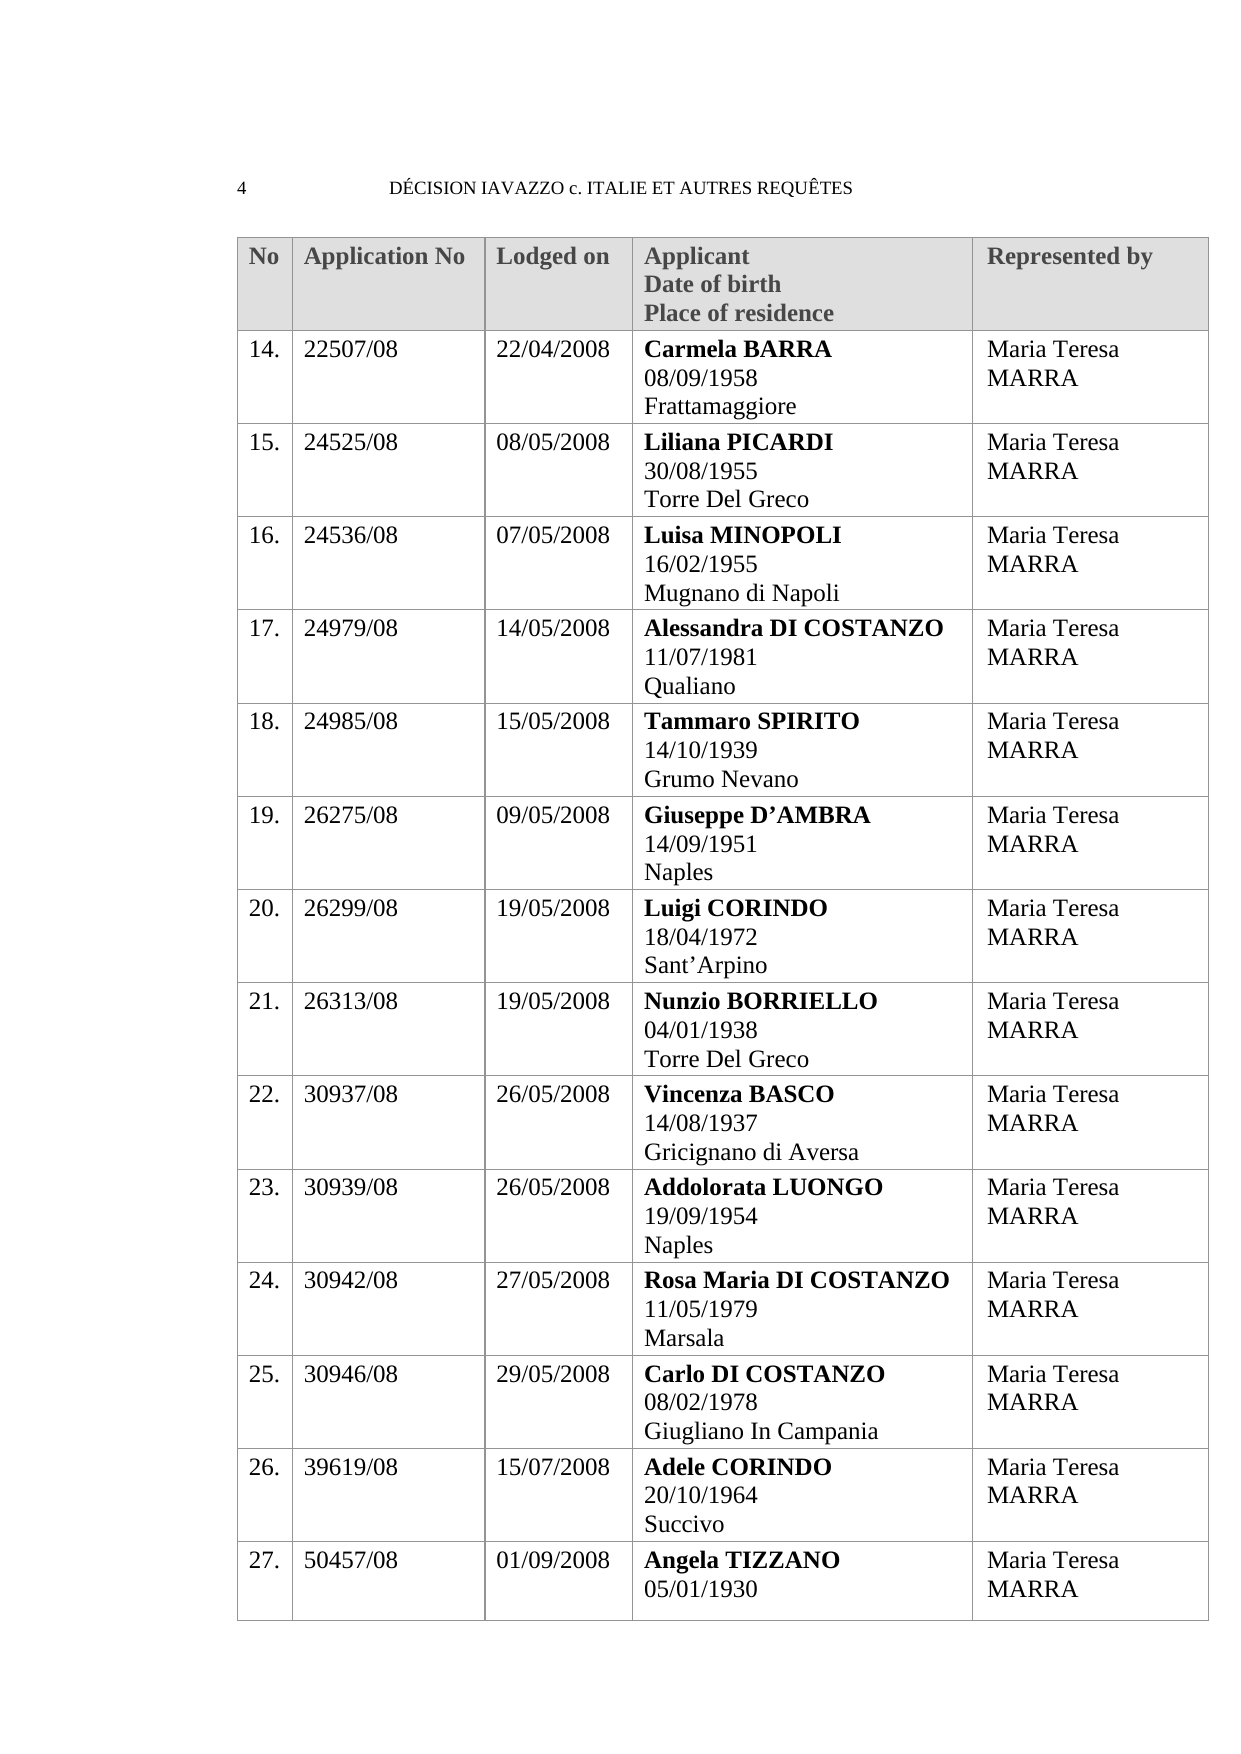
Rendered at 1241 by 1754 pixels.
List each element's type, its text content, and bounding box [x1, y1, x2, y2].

table_cell 22507/08 [293, 331, 484, 423]
table_cell Liliana PICARDI 30/08/1955 Torre Del Greco [633, 424, 972, 516]
table_cell [238, 704, 292, 796]
table_cell 19/05/2008 [486, 890, 632, 982]
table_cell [633, 1542, 972, 1620]
table_cell Maria Teresa MARRA [973, 331, 1208, 423]
table_cell [238, 1170, 292, 1262]
table_cell Maria Teresa MARRA [973, 517, 1208, 609]
table_cell [238, 610, 292, 702]
table_cell 09/05/2008 [486, 797, 632, 889]
table_cell Maria Teresa MARRA [973, 1356, 1208, 1448]
table_cell 30946/08 [293, 1356, 484, 1448]
table_header No [238, 238, 292, 330]
table_cell 24536/08 [293, 517, 484, 609]
table_cell 24525/08 [293, 424, 484, 516]
table_cell Luisa MINOPOLI 16/02/1955 Mugnano di Napoli [633, 517, 972, 609]
table_cell Adele CORINDO 20/10/1964 Succivo [633, 1449, 972, 1541]
table_cell Nunzio BORRIELLO 04/01/1938 Torre Del Greco [633, 983, 972, 1075]
table_cell Maria Teresa MARRA [973, 1542, 1208, 1620]
table_cell Vincenza BASCO 14/08/1937 Gricignano di Aversa [633, 1076, 972, 1168]
table_cell Maria Teresa MARRA [973, 983, 1208, 1075]
table_cell 30942/08 [293, 1263, 484, 1355]
table_cell 22/04/2008 [486, 331, 632, 423]
table_cell 14/05/2008 [486, 610, 632, 702]
table_cell Maria Teresa MARRA [973, 610, 1208, 702]
table_cell Carmela BARRA 08/09/1958 Frattamaggiore [633, 331, 972, 423]
table_cell [238, 1076, 292, 1168]
table_cell Carlo DI COSTANZO 08/02/1978 Giugliano In Campania [633, 1356, 972, 1448]
table_cell 39619/08 [293, 1449, 484, 1541]
table_cell [238, 890, 292, 982]
table_cell [238, 1449, 292, 1541]
table_cell Maria Teresa MARRA [973, 1263, 1208, 1355]
table_cell 26/05/2008 [486, 1170, 632, 1262]
table_cell 24979/08 [293, 610, 484, 702]
table_cell 26313/08 [293, 983, 484, 1075]
table_cell [238, 983, 292, 1075]
table_cell Maria Teresa MARRA [973, 797, 1208, 889]
table_cell 24985/08 [293, 704, 484, 796]
table_cell [238, 331, 292, 423]
table_cell Alessandra DI COSTANZO 11/07/1981 Qualiano [633, 610, 972, 702]
table_header Represented by [973, 238, 1208, 330]
table_cell Maria Teresa MARRA [973, 1076, 1208, 1168]
table_cell Maria Teresa MARRA [973, 1170, 1208, 1262]
table_cell Tammaro SPIRITO 14/10/1939 Grumo Nevano [633, 704, 972, 796]
table_cell 26275/08 [293, 797, 484, 889]
table_cell 15/05/2008 [486, 704, 632, 796]
table_cell 50457/08 [293, 1542, 484, 1620]
table_header Applicant Date of birth Place of residence [633, 238, 972, 330]
table_cell [238, 517, 292, 609]
table_cell Maria Teresa MARRA [973, 1449, 1208, 1541]
table_cell [238, 1263, 292, 1355]
table_header Application No [293, 238, 484, 330]
table_cell 19/05/2008 [486, 983, 632, 1075]
table_cell 08/05/2008 [486, 424, 632, 516]
table_cell 26/05/2008 [486, 1076, 632, 1168]
table_cell [238, 1542, 292, 1620]
table_cell 29/05/2008 [486, 1356, 632, 1448]
table_cell [238, 797, 292, 889]
table_cell Maria Teresa MARRA [973, 704, 1208, 796]
table_cell 15/07/2008 [486, 1449, 632, 1541]
table_cell [238, 1356, 292, 1448]
table_cell Giuseppe D’AMBRA 14/09/1951 Naples [633, 797, 972, 889]
table_cell Luigi CORINDO 18/04/1972 Sant’Arpino [633, 890, 972, 982]
table_cell Maria Teresa MARRA [973, 424, 1208, 516]
table_cell 01/09/2008 [486, 1542, 632, 1620]
table_cell Addolorata LUONGO 19/09/1954 Naples [633, 1170, 972, 1262]
table_cell [238, 424, 292, 516]
table_cell 27/05/2008 [486, 1263, 632, 1355]
table_cell 26299/08 [293, 890, 484, 982]
table_cell 30939/08 [293, 1170, 484, 1262]
table_cell Rosa Maria DI COSTANZO 11/05/1979 Marsala [633, 1263, 972, 1355]
table_cell 07/05/2008 [486, 517, 632, 609]
table_cell 30937/08 [293, 1076, 484, 1168]
table_header Lodged on [486, 238, 632, 330]
table_cell Maria Teresa MARRA [973, 890, 1208, 982]
